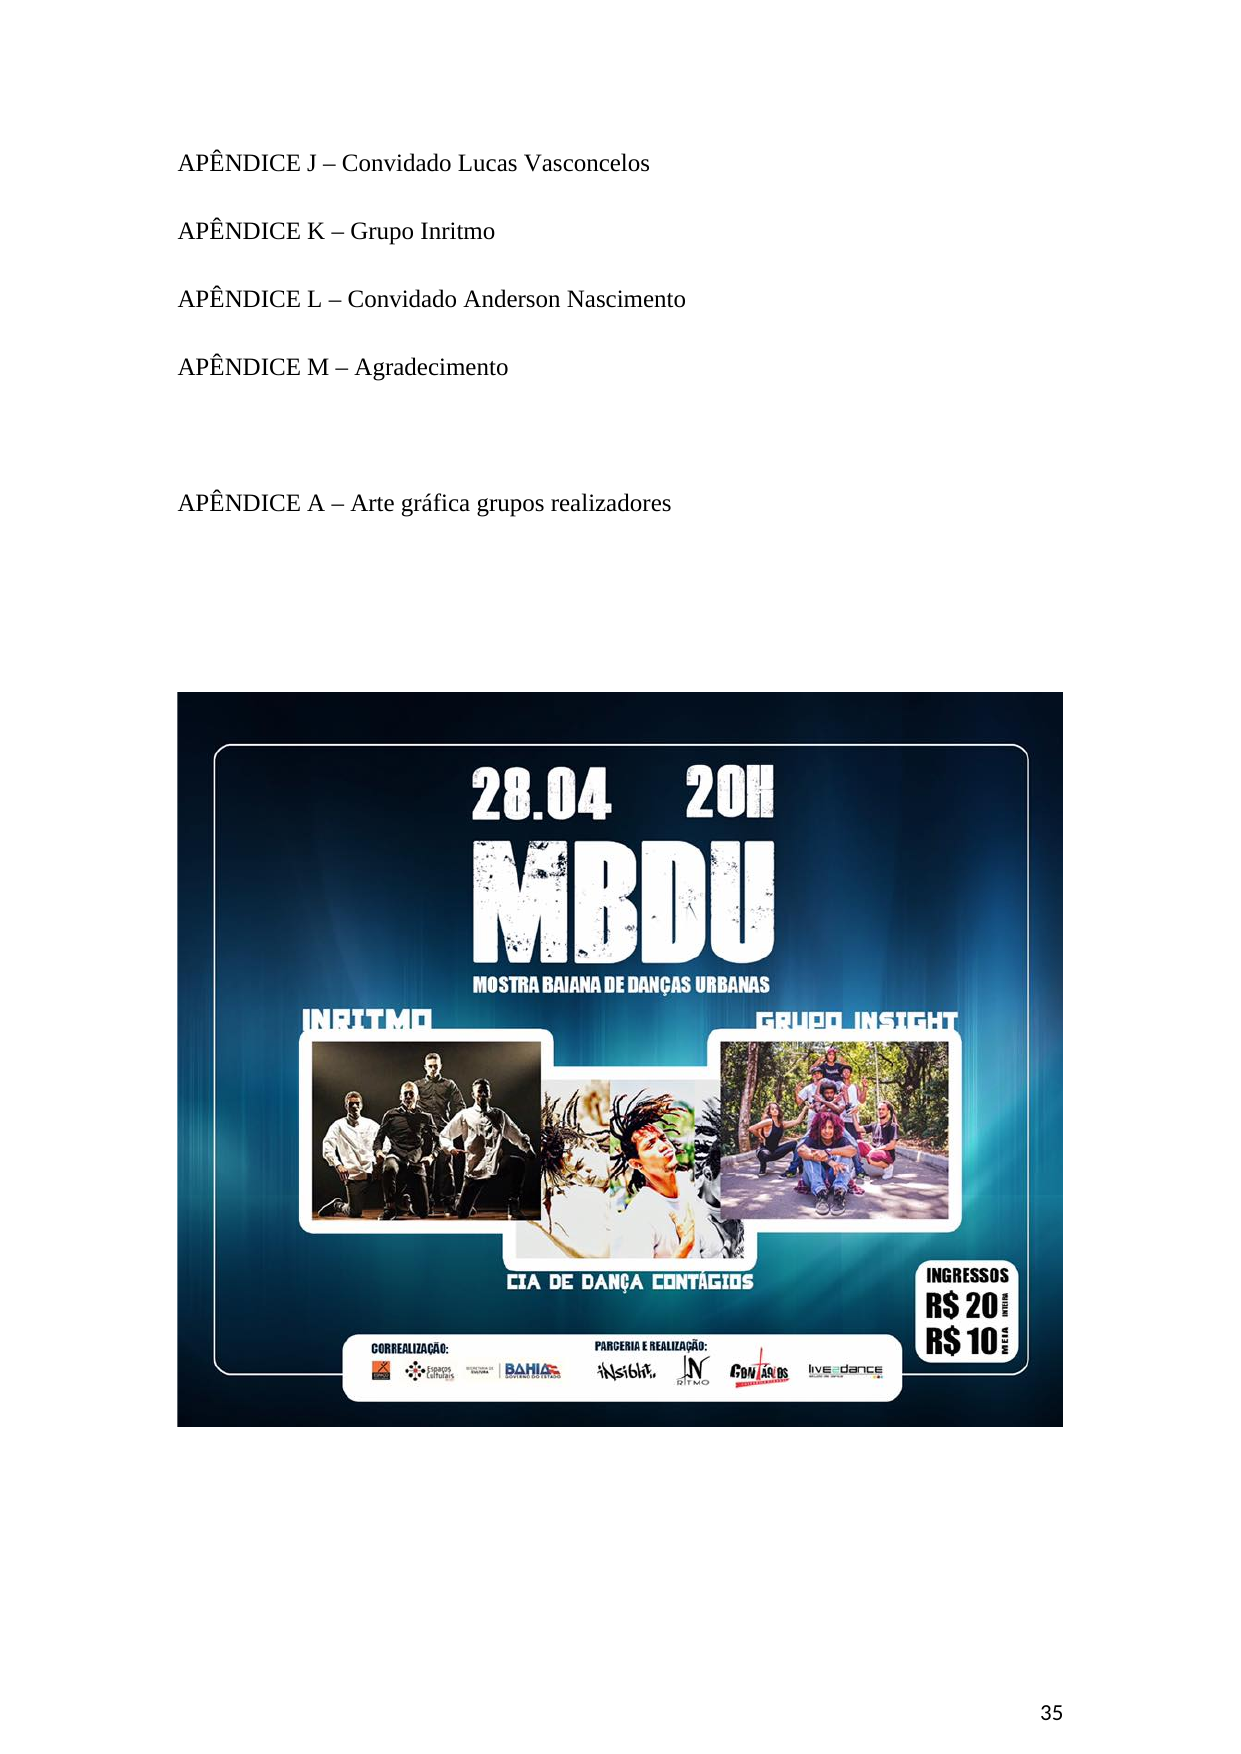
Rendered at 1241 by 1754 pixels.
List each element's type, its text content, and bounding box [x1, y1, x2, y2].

text APÊNDICE M – Agradecimento [177, 352, 1063, 381]
picture [177, 692, 1063, 1427]
text APÊNDICE L – Convidado Anderson Nascimento [177, 284, 1063, 313]
text APÊNDICE A – Arte gráfica grupos realizadores [177, 488, 1063, 517]
text APÊNDICE J – Convidado Lucas Vasconcelos [177, 148, 1063, 176]
text APÊNDICE K – Grupo Inritmo [177, 216, 1063, 244]
